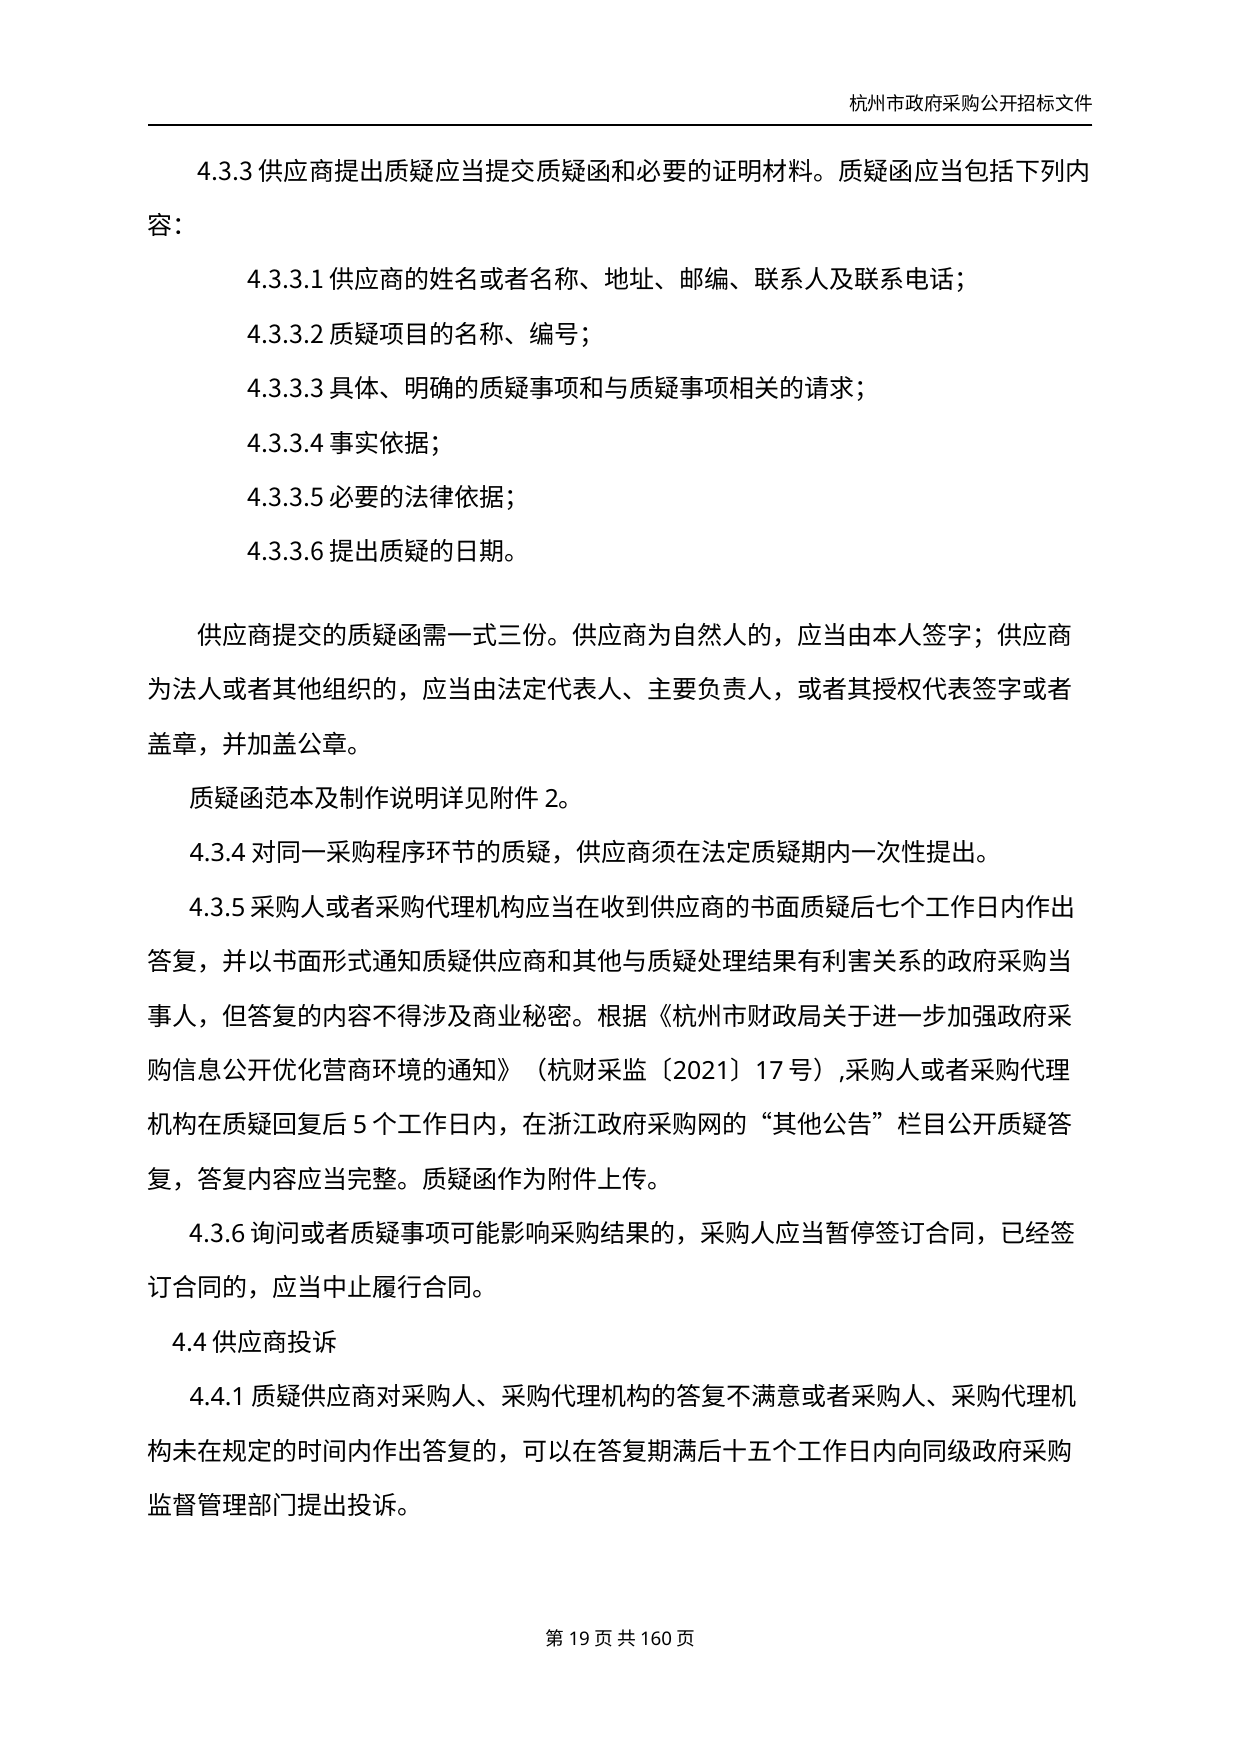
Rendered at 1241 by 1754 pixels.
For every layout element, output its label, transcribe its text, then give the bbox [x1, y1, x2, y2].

text 供应商提交的质疑函需一式三份。供应商为自然人的，应当由本人签字；供应商为法人或者其他组织的，应当由法定代表人、主要负责人，或者其授权代表签字或者盖章，并加盖公章。 [148, 615, 1092, 760]
text 4.4供应商投诉 [148, 1322, 1092, 1358]
text 质疑函范本及制作说明详见附件2。 [148, 778, 1092, 815]
text 4.3.6询问或者质疑事项可能影响采购结果的，采购人应当暂停签订合同，已经签订合同的，应当中止履行合同。 [148, 1213, 1092, 1304]
text 4.3.5采购人或者采购代理机构应当在收到供应商的书面质疑后七个工作日内作出答复，并以书面形式通知质疑供应商和其他与质疑处理结果有利害关系的政府采购当事人，但答复的内容不得涉及商业秘密。根据《杭州市财政局关于进一步加强政府采购信息公开优化营商环境的通知》（杭财采监〔2021〕17号）,采购人或者采购代理机构在质疑回复后5个工作日内，在浙江政府采购网的“其他公告”栏目公开质疑答复，答复内容应当完整。质疑函作为附件上传。 [148, 887, 1092, 1195]
text 4.3.3.3具体、明确的质疑事项和与质疑事项相关的请求； [148, 369, 1092, 405]
text 4.3.3供应商提出质疑应当提交质疑函和必要的证明材料。质疑函应当包括下列内容： [148, 151, 1092, 242]
text 4.3.3.6提出质疑的日期。 [148, 532, 1092, 568]
text 4.3.3.2质疑项目的名称、编号； [148, 314, 1092, 351]
text 4.4.1质疑供应商对采购人、采购代理机构的答复不满意或者采购人、采购代理机构未在规定的时间内作出答复的，可以在答复期满后十五个工作日内向同级政府采购监督管理部门提出投诉。 [148, 1377, 1092, 1522]
text 4.3.3.4事实依据； [148, 423, 1092, 459]
text 4.3.3.1供应商的姓名或者名称、地址、邮编、联系人及联系电话； [148, 260, 1092, 296]
text 4.3.3.5必要的法律依据； [148, 477, 1092, 514]
text 4.3.4对同一采购程序环节的质疑，供应商须在法定质疑期内一次性提出。 [148, 833, 1092, 869]
